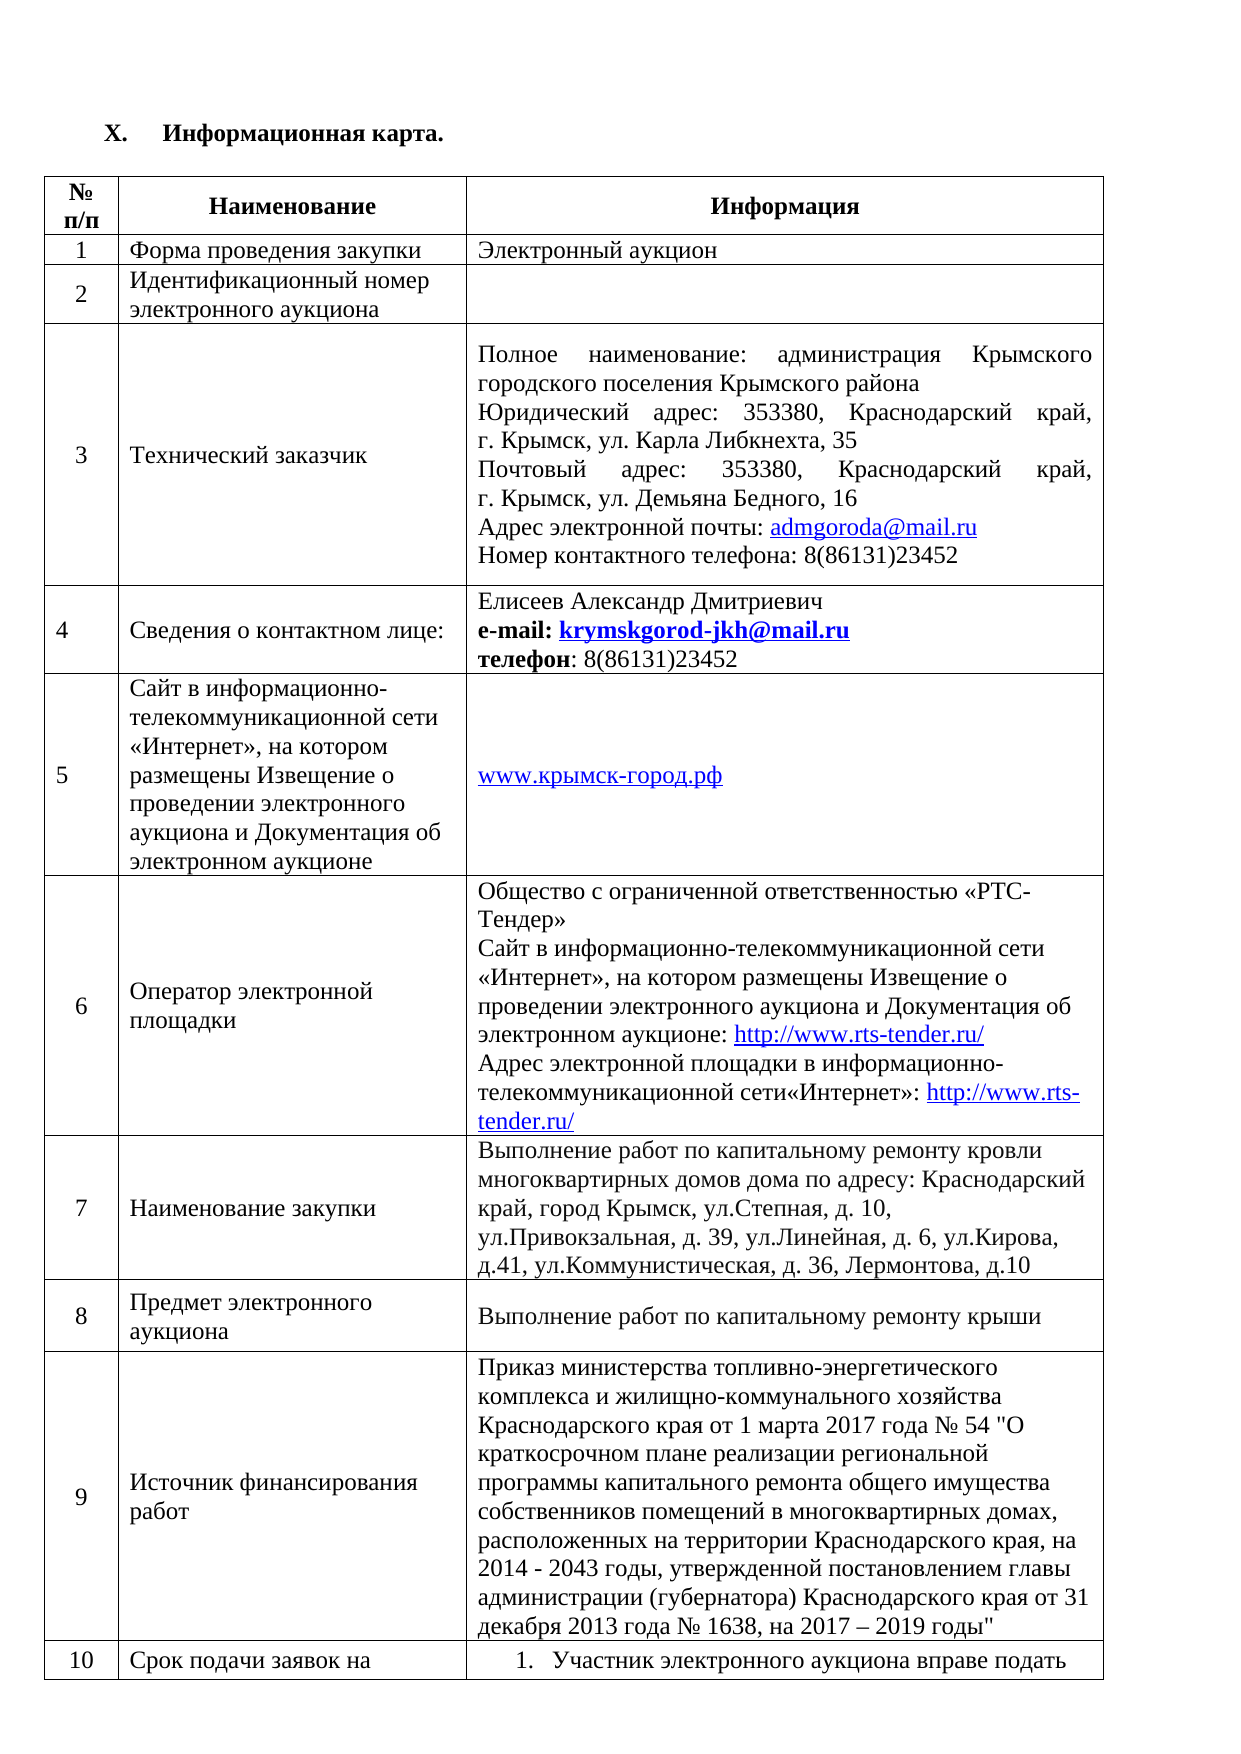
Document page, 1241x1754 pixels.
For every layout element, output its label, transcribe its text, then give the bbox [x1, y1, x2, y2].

table_cell Приказ министерства топливно-энергетического комплекса и жилищно-коммунального хозяйства Краснодарского края от 1 марта 2017 года № 54 "О краткосрочном плане реализации региональной программы капитального ремонта общего имущества собственников помещений в многоквартирных домах, расположенных на территории Краснодарского края, на 2014 - 2043 годы, утвержденной постановлением главы администрации (губернатора) Краснодарского края от 31 декабря 2013 года № 1638, на 2017 – 2019 годы" [467, 1352, 1103, 1640]
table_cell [467, 1641, 1103, 1679]
table_cell 8 [45, 1280, 118, 1351]
table_header Наименование [119, 177, 466, 234]
table_cell 3 [45, 324, 118, 585]
table_cell Общество с ограниченной ответственностью «РТС-Тендер» Сайт в информационно-телекоммуникационной сети «Интернет», на котором размещены Извещение о проведении электронного аукциона и Документация об электронном аукционе: http://www.rts-tender.ru/ Адрес электронной площадки в информационно-телекоммуникационной сети«Интернет»: http://www.rts-tender.ru/ [467, 876, 1103, 1134]
table_cell 4 [45, 586, 118, 672]
table_cell Идентификационный номер электронного аукциона [119, 265, 466, 323]
table_cell Источник финансирования работ [119, 1352, 466, 1640]
table_cell 2 [45, 265, 118, 323]
table_cell Электронный аукцион [467, 235, 1103, 264]
table_cell Полное наименование: администрация Крымского городского поселения Крымского района Юридический адрес: 353380, Краснодарский край, г. Крымск, ул. Карла Либкнехта, 35 Почтовый адрес: 353380, Краснодарский край, г. Крымск, ул. Демьяна Бедного, 16 Адрес электронной почты: admgoroda@mail.ru Номер контактного телефона: 8(86131)23452 [467, 324, 1103, 585]
table_cell 5 [45, 674, 118, 875]
table_header Информация [467, 177, 1103, 234]
table_cell 1 [45, 235, 118, 264]
table_cell Выполнение работ по капитальному ремонту крыши [467, 1280, 1103, 1351]
table_cell 9 [45, 1352, 118, 1640]
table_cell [119, 1641, 466, 1679]
table_cell Оператор электронной площадки [119, 876, 466, 1134]
table_cell www.крымск-город.рф [467, 674, 1103, 875]
table_cell Наименование закупки [119, 1136, 466, 1279]
table_header № п/п [45, 177, 118, 234]
table_cell 6 [45, 876, 118, 1134]
table_cell Выполнение работ по капитальному ремонту кровли многоквартирных домов дома по адресу: Краснодарский край, город Крымск, ул.Степная, д. 10, ул.Привокзальная, д. 39, ул.Линейная, д. 6, ул.Кирова, д.41, ул.Коммунистическая, д. 36, Лермонтова, д.10 [467, 1136, 1103, 1279]
table_cell Елисеев Александр Дмитриевич e-mail: krymskgorod-jkh@mail.ru телефон: 8(86131)23452 [467, 586, 1103, 672]
table_cell Сайт в информационно-телекоммуникационной сети «Интернет», на котором размещены Извещение о проведении электронного аукциона и Документация об электронном аукционе [119, 674, 466, 875]
table_cell 10 [45, 1641, 118, 1679]
table_cell Технический заказчик [119, 324, 466, 585]
table_cell Сведения о контактном лице: [119, 586, 466, 672]
table_cell Предмет электронного аукциона [119, 1280, 466, 1351]
table_cell [467, 265, 1103, 323]
table_cell 7 [45, 1136, 118, 1279]
table_cell Форма проведения закупки [119, 235, 466, 264]
list Информационная карта. [103, 118, 1181, 147]
